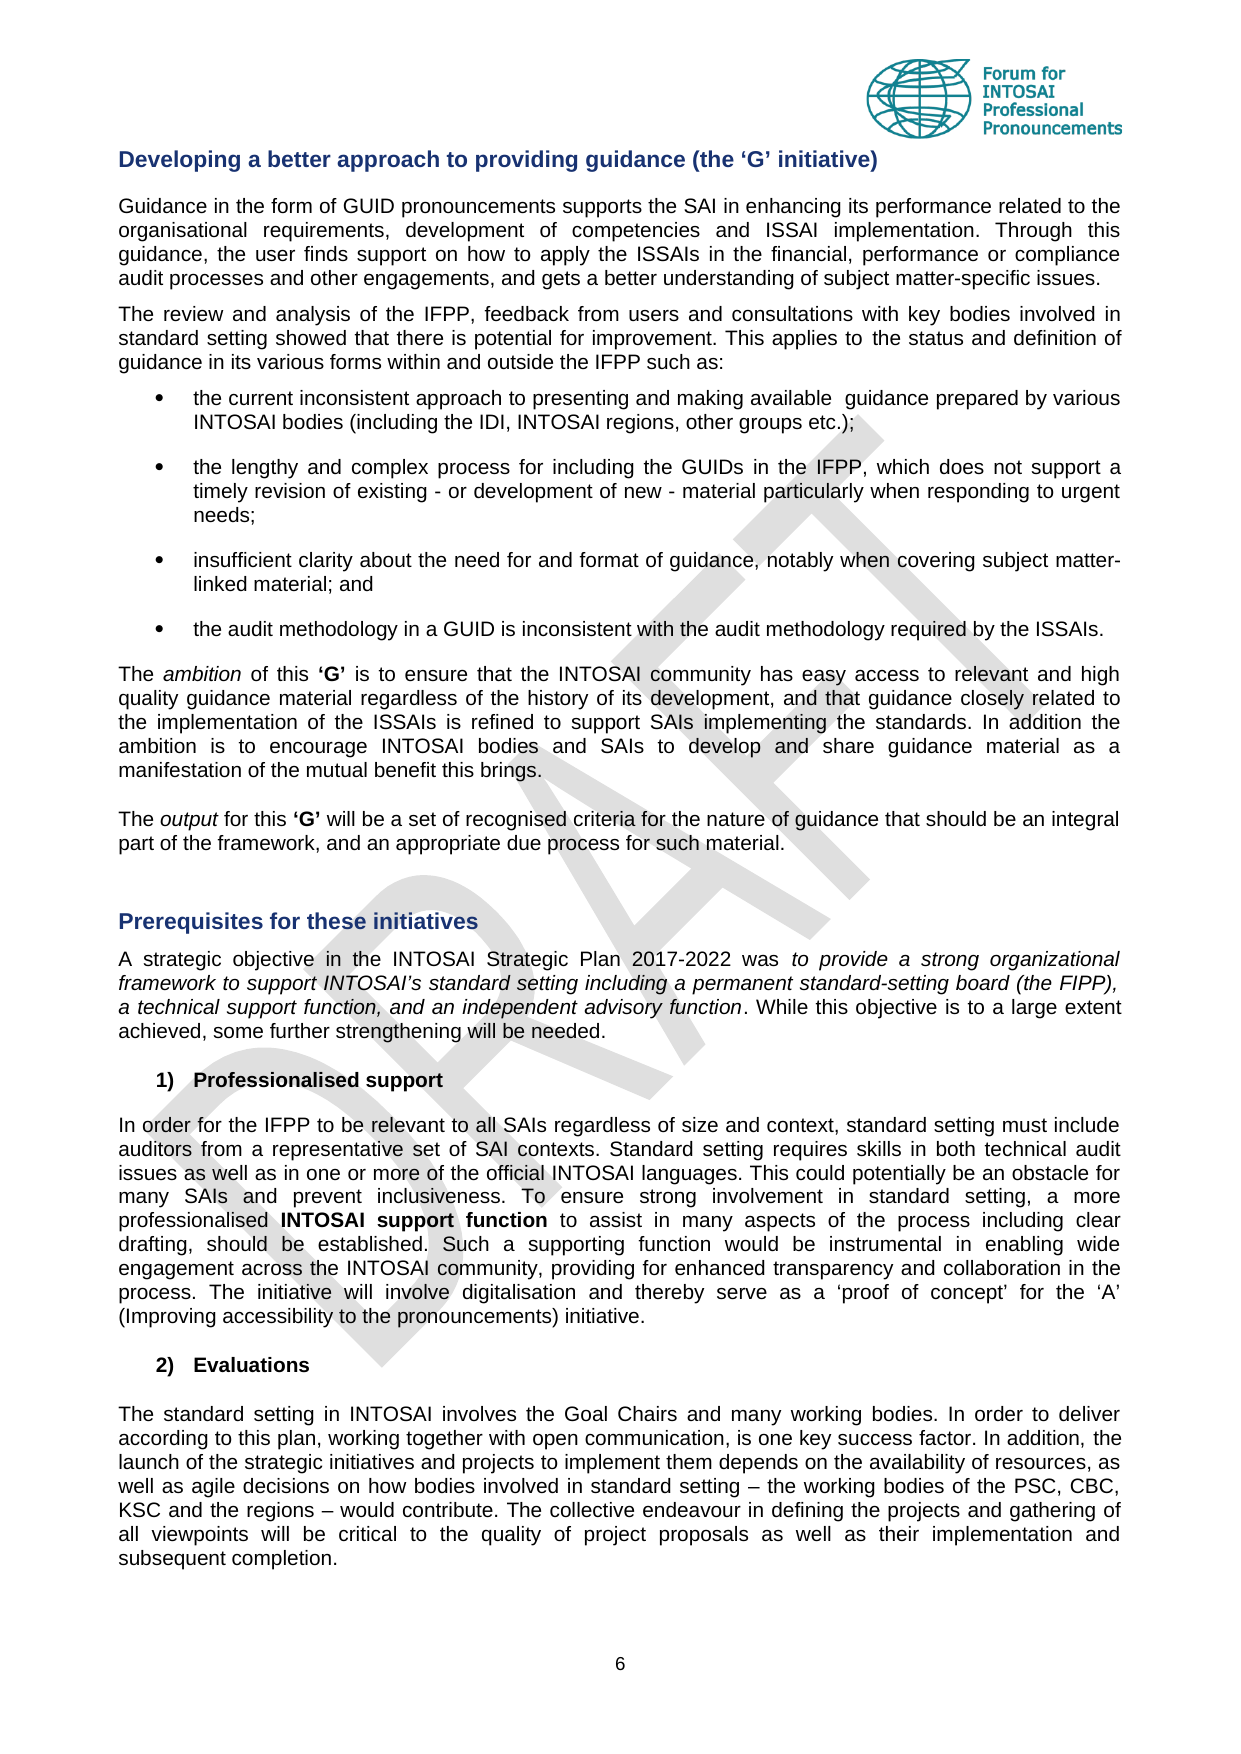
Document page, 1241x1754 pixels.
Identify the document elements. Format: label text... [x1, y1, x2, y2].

subtitle Developing a better approach to providing guidance (the ‘G’ initiative) [118, 146, 1122, 173]
picture [866, 59, 1123, 139]
list Evaluations [156, 1353, 1122, 1377]
list the audit methodology in a GUID is inconsistent with the audit methodology required by the ISSAIs. [156, 617, 1122, 641]
text In order for the IFPP to be relevant to all SAIs regardless of size and context, standard setting must include auditors from a representative set of SAI contexts. Standard setting requires skills in both technical audit issues as well as in one or more of the official INTOSAI languages. This could potentially be an obstacle for many SAIs and prevent inclusiveness. To ensure strong involvement in standard setting, a more professionalised INTOSAI support function to assist in many aspects of the process including clear drafting, should be established. Such a supporting function would be instrumental in enabling wide engagement across the INTOSAI community, providing for enhanced transparency and collaboration in the process. The initiative will involve digitalisation and thereby serve as a ‘proof of concept’ for the ‘A’ (Improving accessibility to the pronouncements) initiative. [118, 1112, 1122, 1328]
text The output for this ‘G’ will be a set of recognised criteria for the nature of guidance that should be an integral part of the framework, and an appropriate due process for such material. [118, 806, 1122, 854]
list the lengthy and complex process for including the GUIDs in the IFPP, which does not support a timely revision of existing - or development of new - material particularly when responding to urgent needs; [156, 455, 1122, 527]
text A strategic objective in the INTOSAI Strategic Plan 2017-2022 was to provide a strong organizational framework to support INTOSAI’s standard setting including a permanent standard-setting board (the FIPP), a technical support function, and an independent advisory function. While this objective is to a large extent achieved, some further strengthening will be needed. [118, 947, 1122, 1043]
list Professionalised support [156, 1068, 1122, 1092]
text Guidance in the form of GUID pronouncements supports the SAI in enhancing its performance related to the organisational requirements, development of competencies and ISSAI implementation. Through this guidance, the user finds support on how to apply the ISSAIs in the financial, performance or compliance audit processes and other engagements, and gets a better understanding of subject matter-specific issues. [118, 193, 1122, 289]
text The standard setting in INTOSAI involves the Goal Chairs and many working bodies. In order to deliver according to this plan, working together with open communication, is one key success factor. In addition, the launch of the strategic initiatives and projects to implement them depends on the availability of resources, as well as agile decisions on how bodies involved in standard setting – the working bodies of the PSC, CBC, KSC and the regions – would contribute. The collective endeavour in defining the projects and gathering of all viewpoints will be critical to the quality of project proposals as well as their implementation and subsequent completion. [118, 1402, 1122, 1570]
list the current inconsistent approach to presenting and making available guidance prepared by various INTOSAI bodies (including the IDI, INTOSAI regions, other groups etc.); [156, 386, 1122, 434]
list insufficient clarity about the need for and format of guidance, notably when covering subject matter-linked material; and [156, 548, 1122, 596]
text The review and analysis of the IFPP, feedback from users and consultations with key bodies involved in standard setting showed that there is potential for improvement. This applies to the status and definition of guidance in its various forms within and outside the IFPP such as: [118, 302, 1122, 374]
text The ambition of this ‘G’ is to ensure that the INTOSAI community has easy access to relevant and high quality guidance material regardless of the history of its development, and that guidance closely related to the implementation of the ISSAIs is refined to support SAIs implementing the standards. In addition the ambition is to encourage INTOSAI bodies and SAIs to develop and share guidance material as a manifestation of the mutual benefit this brings. [118, 662, 1122, 781]
subtitle Prerequisites for these initiatives [118, 908, 1122, 934]
